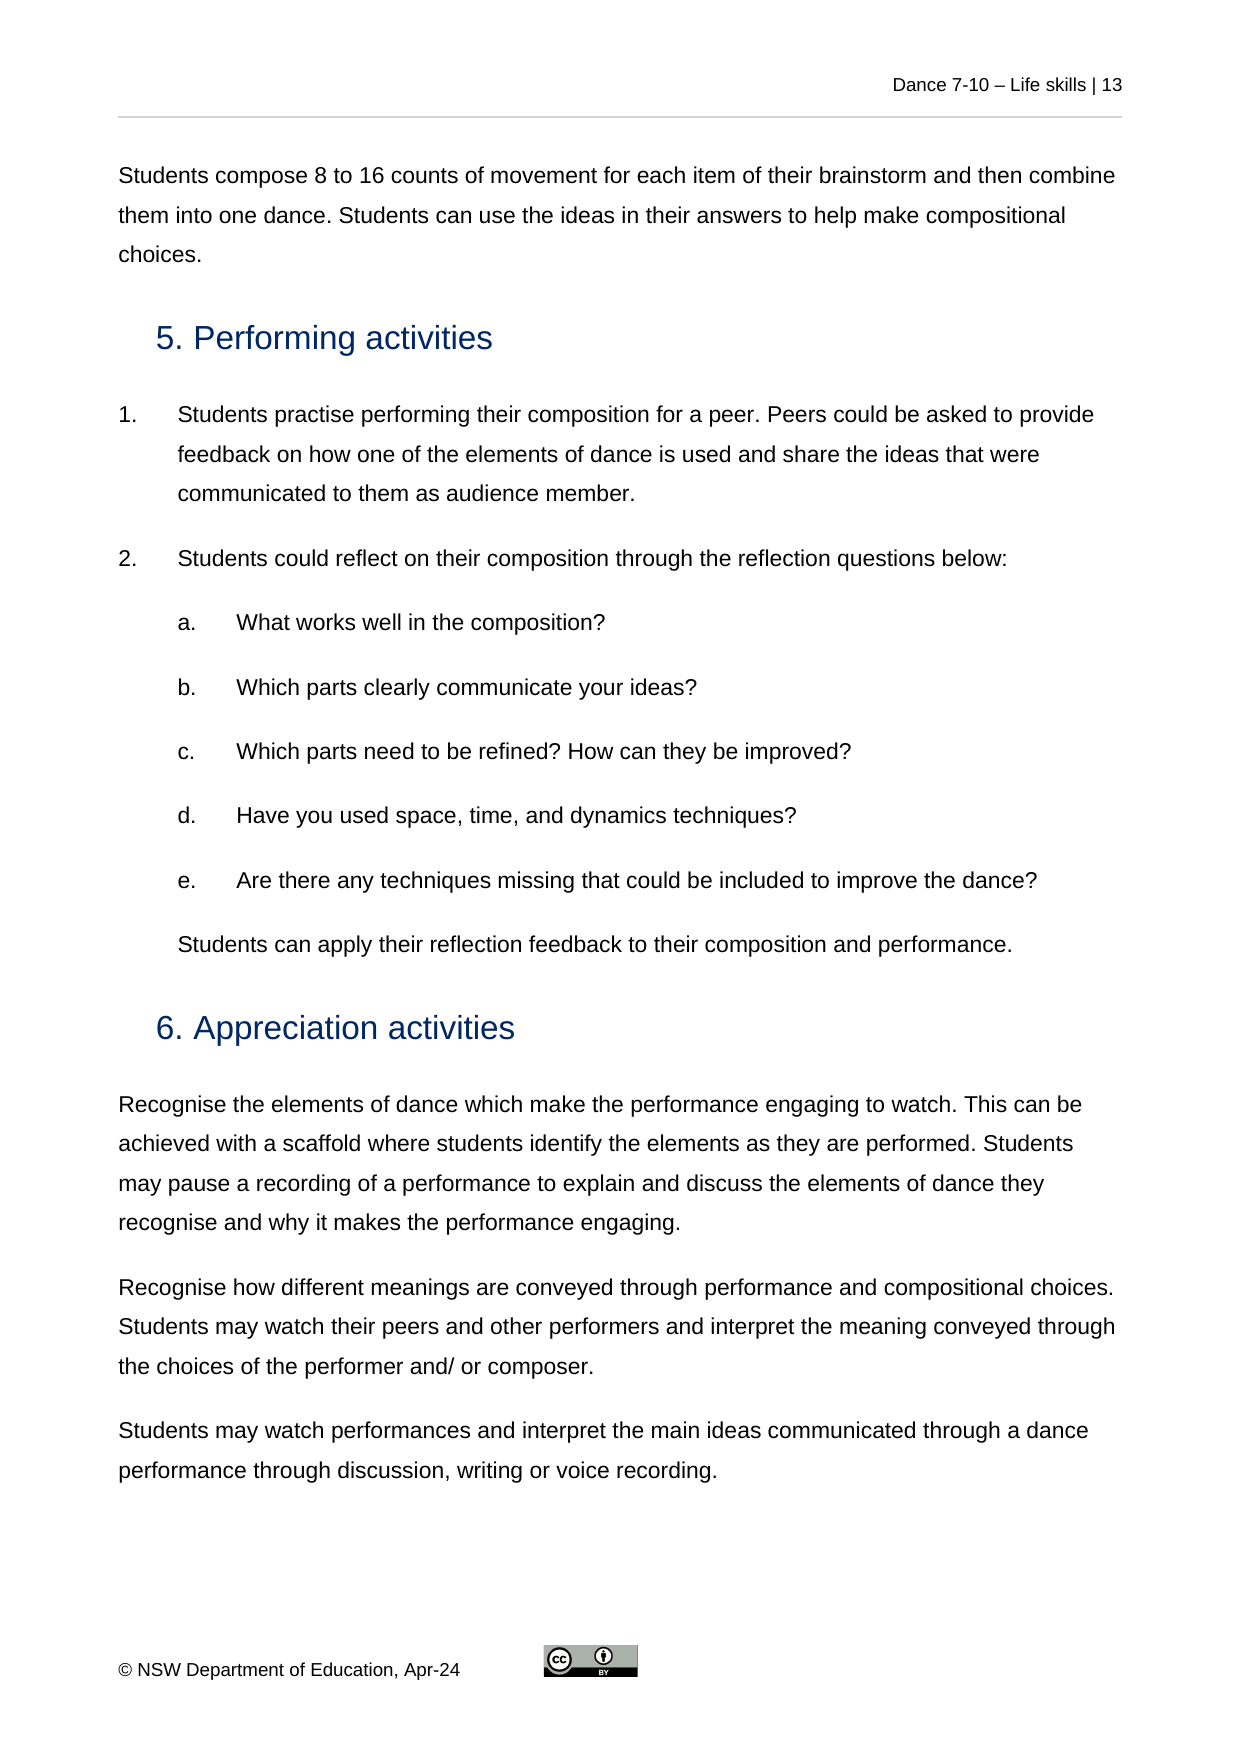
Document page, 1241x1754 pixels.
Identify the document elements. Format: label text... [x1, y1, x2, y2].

list Are there any techniques missing that could be included to improve the dance? [177, 867, 1122, 893]
subtitle Appreciation activities [156, 1008, 1122, 1047]
list Which parts need to be refined? How can they be improved? [177, 738, 1122, 764]
subtitle Performing activities [156, 318, 1122, 357]
list Have you used space, time, and dynamics techniques? [177, 802, 1122, 829]
list Students practise performing their composition for a peer. Peers could be asked to provide feedback on how one of the elements of dance is used and share the ideas that were communicated to them as audience member. [118, 401, 1122, 506]
list Which parts clearly communicate your ideas? [177, 673, 1122, 700]
text Recognise the elements of dance which make the performance engaging to watch. This can be achieved with a scaffold where students identify the elements as they are performed. Students may pause a recording of a performance to explain and discuss the elements of dance they recognise and why it makes the performance engaging. [118, 1091, 1122, 1236]
text Recognise how different meanings are conveyed through performance and compositional choices. Students may watch their peers and other performers and interpret the meaning conveyed through the choices of the performer and/ or composer. [118, 1274, 1122, 1379]
picture [543, 1645, 638, 1677]
list Students can apply their reflection feedback to their composition and performance. [177, 931, 1122, 958]
text Students may watch performances and interpret the main ideas communicated through a dance performance through discussion, writing or voice recording. [118, 1417, 1122, 1483]
list What works well in the composition? [177, 609, 1122, 635]
text Students compose 8 to 16 counts of movement for each item of their brainstorm and then combine them into one dance. Students can use the ideas in their answers to help make compositional choices. [118, 162, 1122, 268]
list Students could reflect on their composition through the reflection questions below: [118, 544, 1122, 571]
